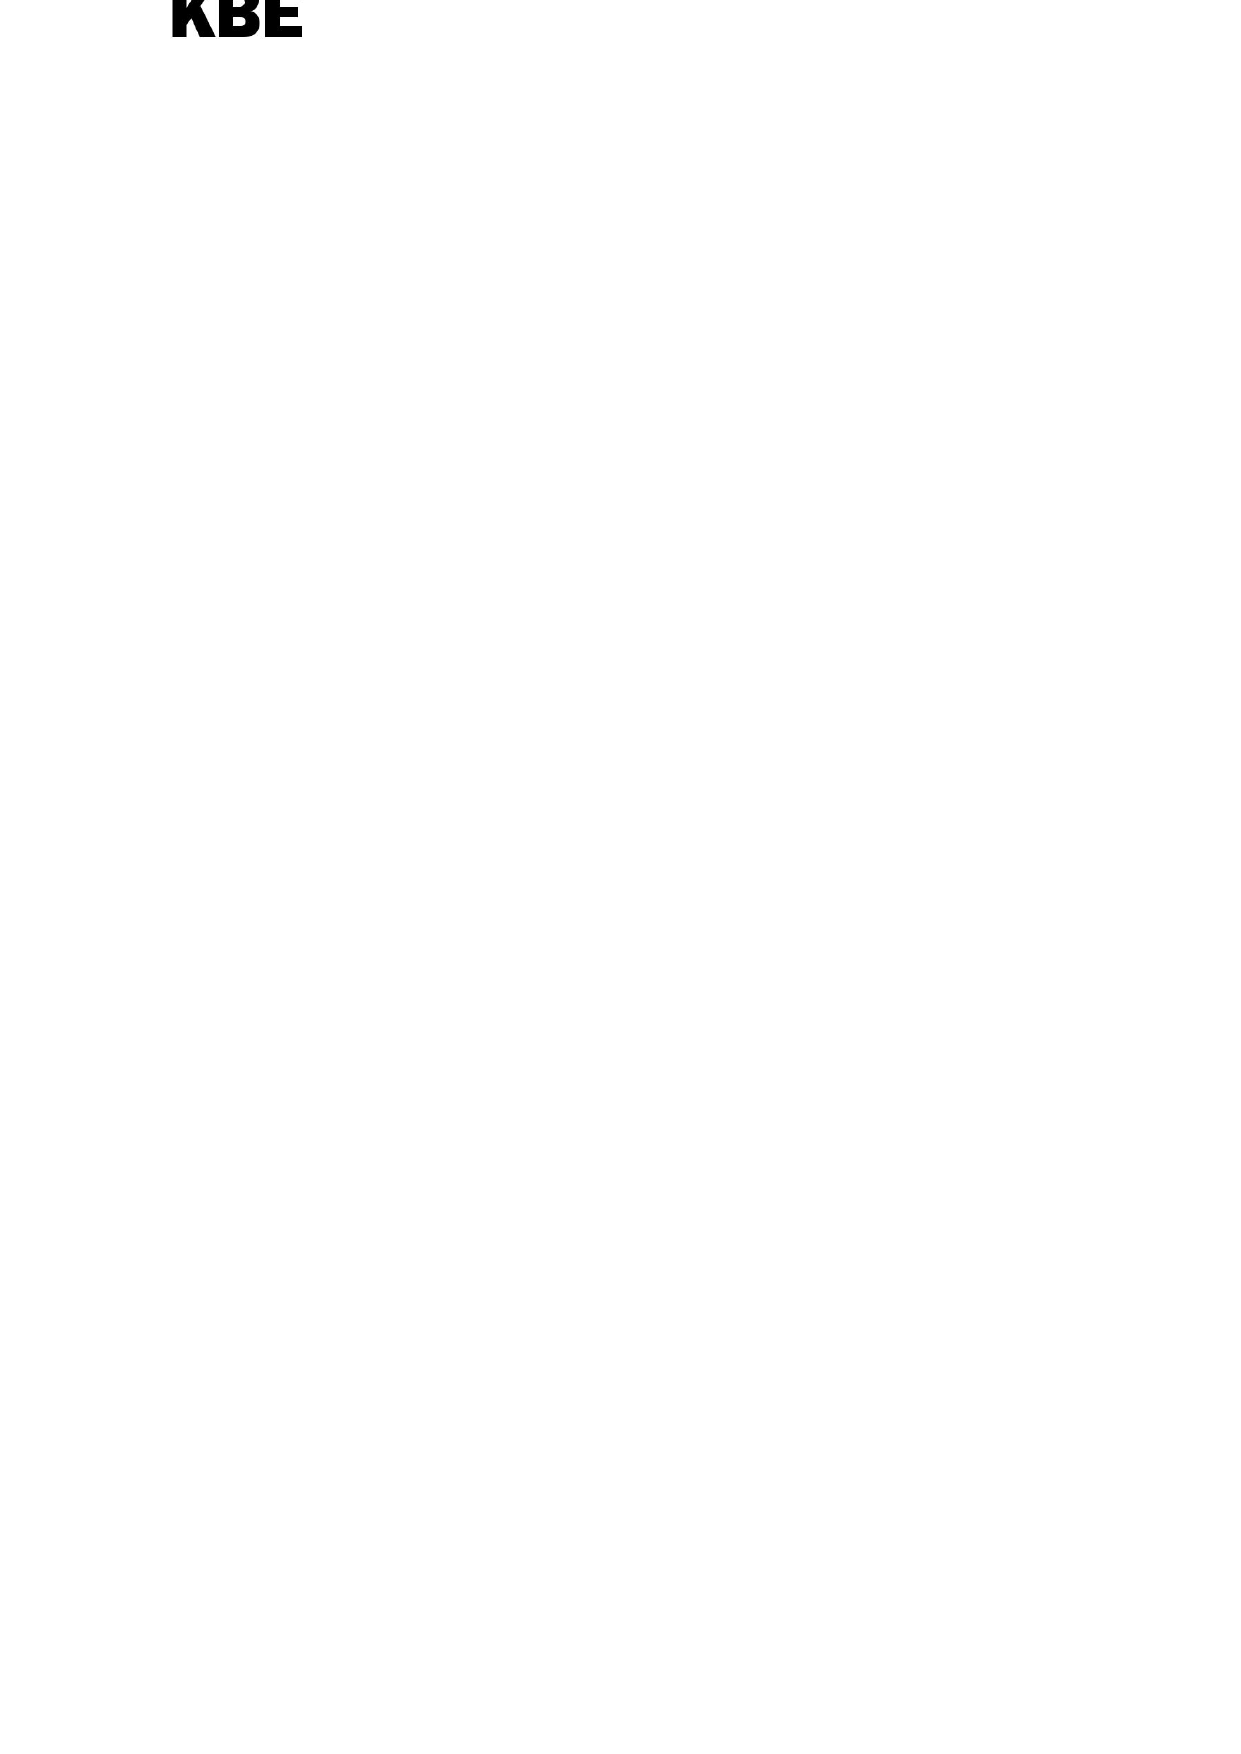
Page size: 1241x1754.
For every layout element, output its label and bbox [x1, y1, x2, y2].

picture [170, 0, 304, 39]
